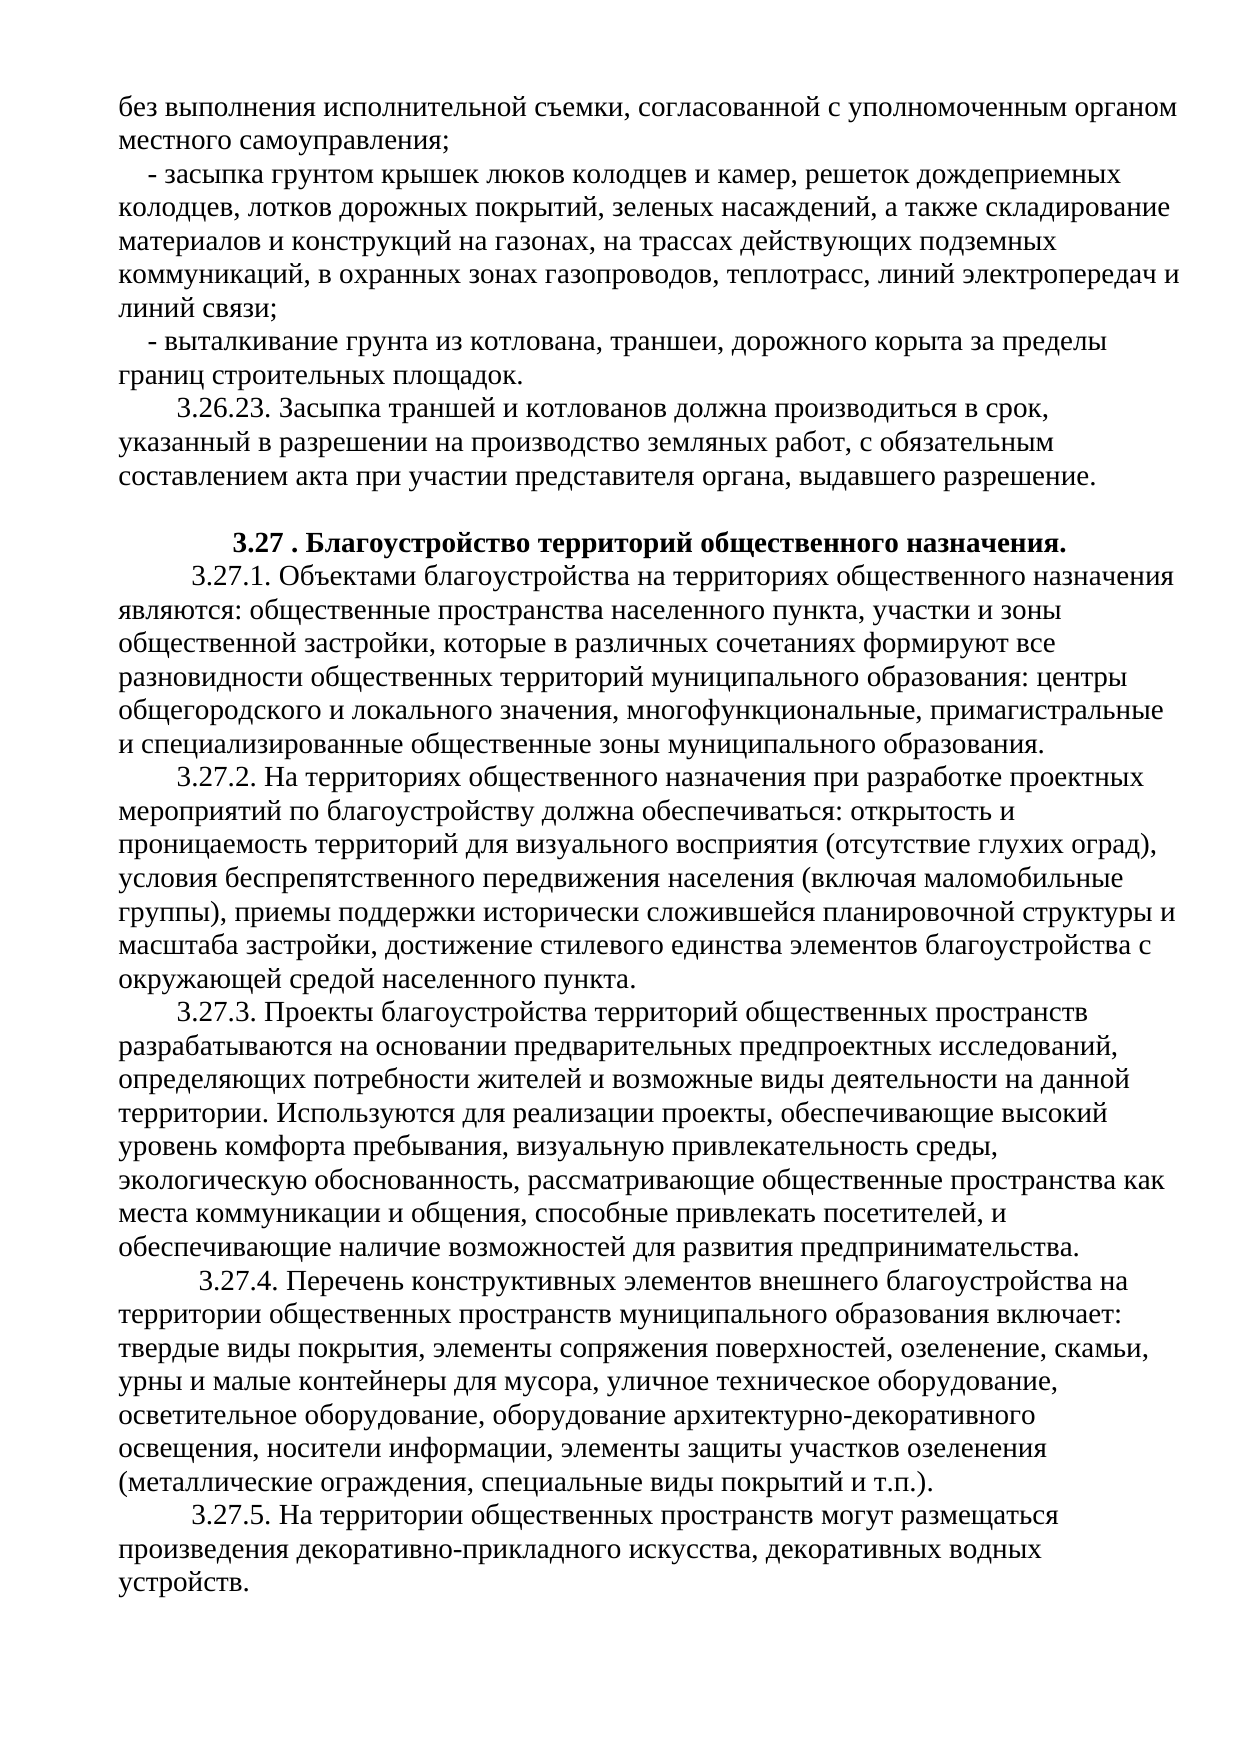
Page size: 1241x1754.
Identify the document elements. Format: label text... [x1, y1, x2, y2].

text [118, 89, 1181, 491]
text 3.27.1. Объектами благоустройства на территориях общественного назначения являются: общественные пространства населенного пункта, участки и зоны общественной застройки, которые в различных сочетаниях формируют все разновидности общественных территорий муниципального образования: центры общегородского и локального значения, многофункциональные, примагистральные и специализированные общественные зоны муниципального образования. 3.27.2. На территориях общественного назначения при разработке проектных мероприятий по благоустройству должна обеспечиваться: открытость и проницаемость территорий для визуального восприятия (отсутствие глухих оград), условия беспрепятственного передвижения населения (включая маломобильные группы), приемы поддержки исторически сложившейся планировочной структуры и масштаба застройки, достижение стилевого единства элементов благоустройства с окружающей средой населенного пункта. 3.27.3. Проекты благоустройства территорий общественных пространств разрабатываются на основании предварительных предпроектных исследований, определяющих потребности жителей и возможные виды деятельности на данной территории. Используются для реализации проекты, обеспечивающие высокий уровень комфорта пребывания, визуальную привлекательность среды, экологическую обоснованность, рассматривающие общественные пространства как места коммуникации и общения, способные привлекать посетителей, и обеспечивающие наличие возможностей для развития предпринимательства. 3.27.4. Перечень конструктивных элементов внешнего благоустройства на территории общественных пространств муниципального образования включает: твердые виды покрытия, элементы сопряжения поверхностей, озеленение, скамьи, урны и малые контейнеры для мусора, уличное техническое оборудование, осветительное оборудование, оборудование архитектурно-декоративного освещения, носители информации, элементы защиты участков озеленения (металлические ограждения, специальные виды покрытий и т.п.). 3.27.5. На территории общественных пространств могут размещаться произведения декоративно-прикладного искусства, декоративных водных устройств. [118, 558, 1181, 1598]
text 3.27 . Благоустройство территорий общественного назначения. [118, 491, 1181, 558]
